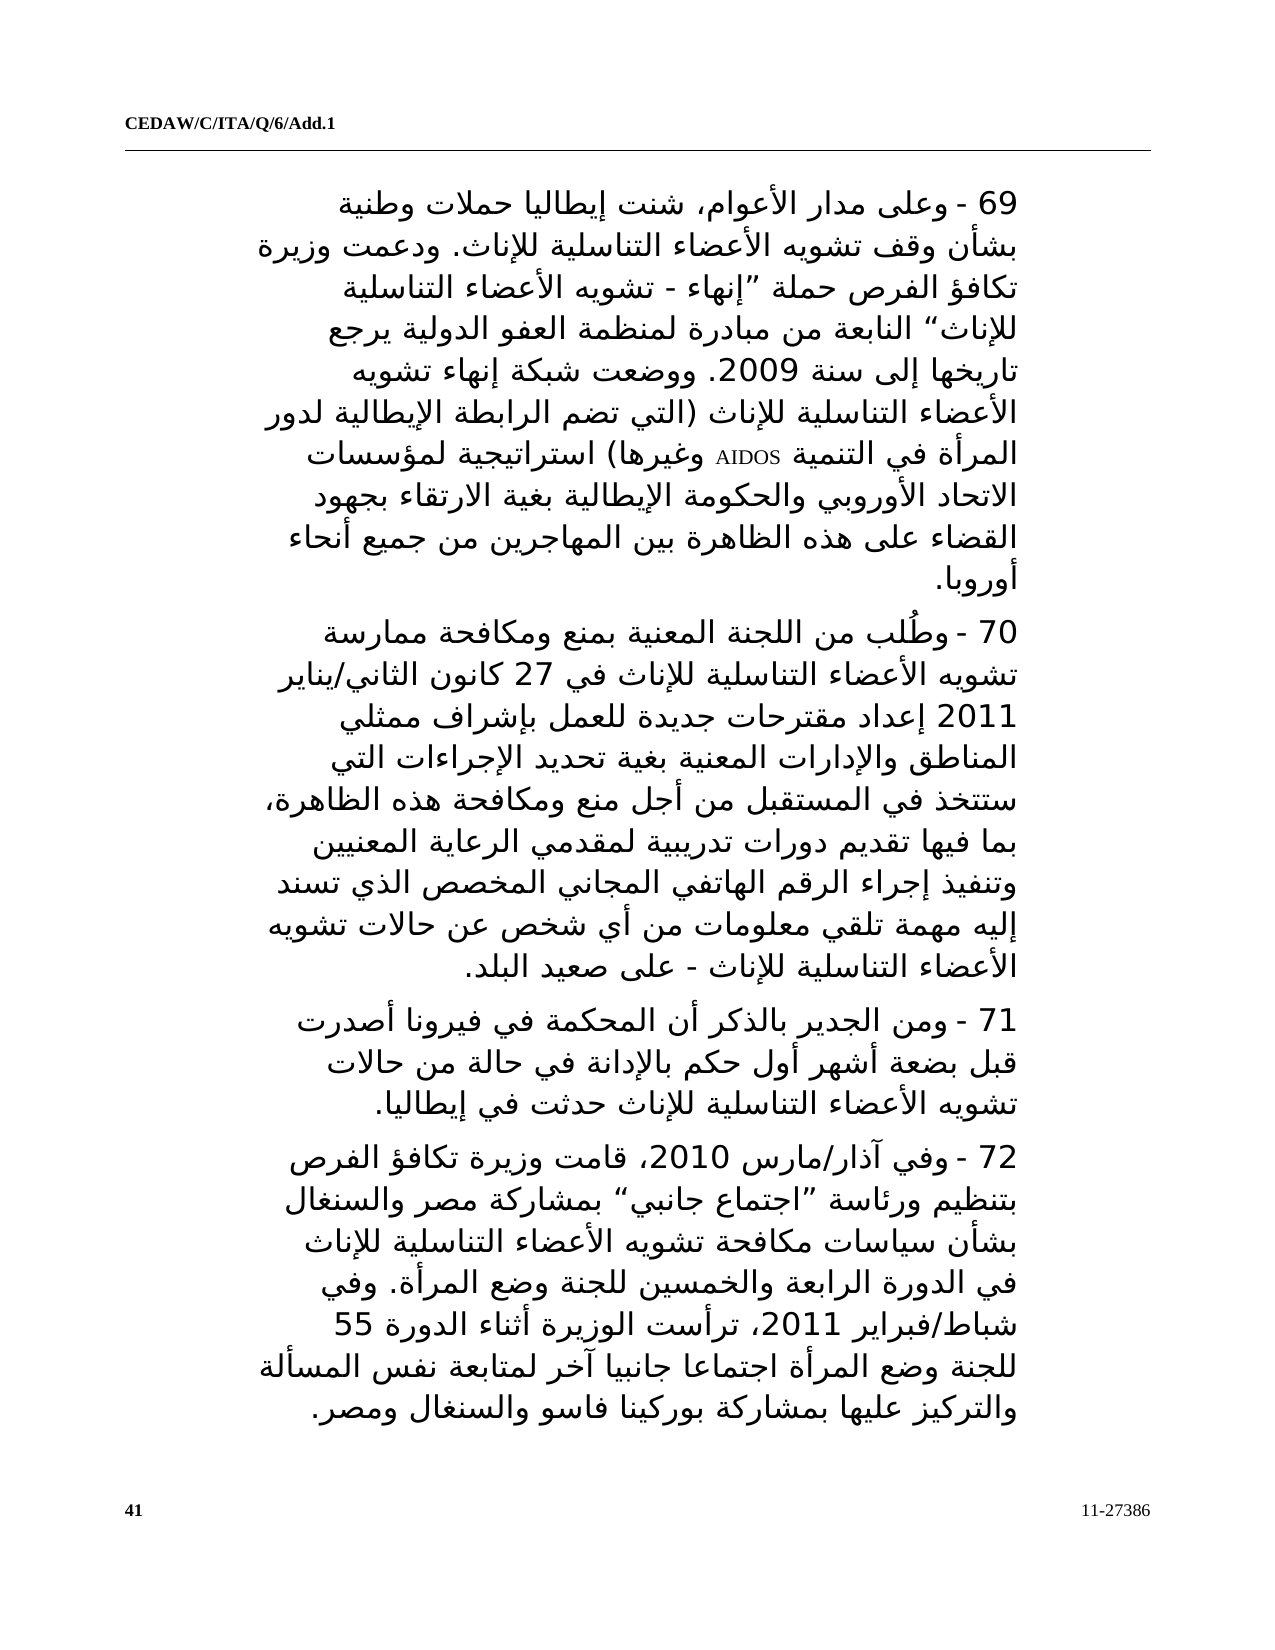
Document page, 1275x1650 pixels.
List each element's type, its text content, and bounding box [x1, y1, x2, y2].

text 72 - وفي آذار/مارس 2010، قامت وزيرة تكافؤ الفرص بتنظيم ورئاسة ”اجتماع جانبي“ بمشاركة مصر والسنغال بشأن سياسات مكافحة تشويه الأعضاء التناسلية للإناث في الدورة الرابعة والخمسين للجنة وضع المرأة. وفي شباط/فبراير 2011، ترأست الوزيرة أثناء الدورة 55 للجنة وضع المرأة اجتماعا جانبيا آخر لمتابعة نفس المسألة والتركيز عليها بمشاركة بوركينا فاسو والسنغال ومصر. [256, 1136, 1018, 1427]
text 69 - وعلى مدار الأعوام، شنت إيطاليا حملات وطنية بشأن وقف تشويه الأعضاء التناسلية للإناث. ودعمت وزيرة تكافؤ الفرص حملة ”إنهاء - تشويه الأعضاء التناسلية للإناث“ النابعة من مبادرة لمنظمة العفو الدولية يرجع تاريخها إلى سنة 2009. ووضعت شبكة إنهاء تشويه الأعضاء التناسلية للإناث (التي تضم الرابطة الإيطالية لدور المرأة في التنمية AIDOS وغيرها) استراتيجية لمؤسسات الاتحاد الأوروبي والحكومة الإيطالية بغية الارتقاء بجهود القضاء على هذه الظاهرة بين المهاجرين من جميع أنحاء أوروبا. [256, 181, 1018, 598]
text 70 - وطُلب من اللجنة المعنية بمنع ومكافحة ممارسة تشويه الأعضاء التناسلية للإناث في 27 كانون الثاني/يناير 2011 إعداد مقترحات جديدة للعمل بإشراف ممثلي المناطق والإدارات المعنية بغية تحديد الإجراءات التي ستتخذ في المستقبل من أجل منع ومكافحة هذه الظاهرة، بما فيها تقديم دورات تدريبية لمقدمي الرعاية المعنيين وتنفيذ إجراء الرقم الهاتفي المجاني المخصص الذي تسند إليه مهمة تلقي معلومات من أي شخص عن حالات تشويه الأعضاء التناسلية للإناث - على صعيد البلد. [256, 611, 1018, 986]
text 71 - ومن الجدير بالذكر أن المحكمة في فيرونا أصدرت قبل بضعة أشهر أول حكم بالإدانة في حالة من حالات تشويه الأعضاء التناسلية للإناث حدثت في إيطاليا. [256, 998, 1018, 1123]
